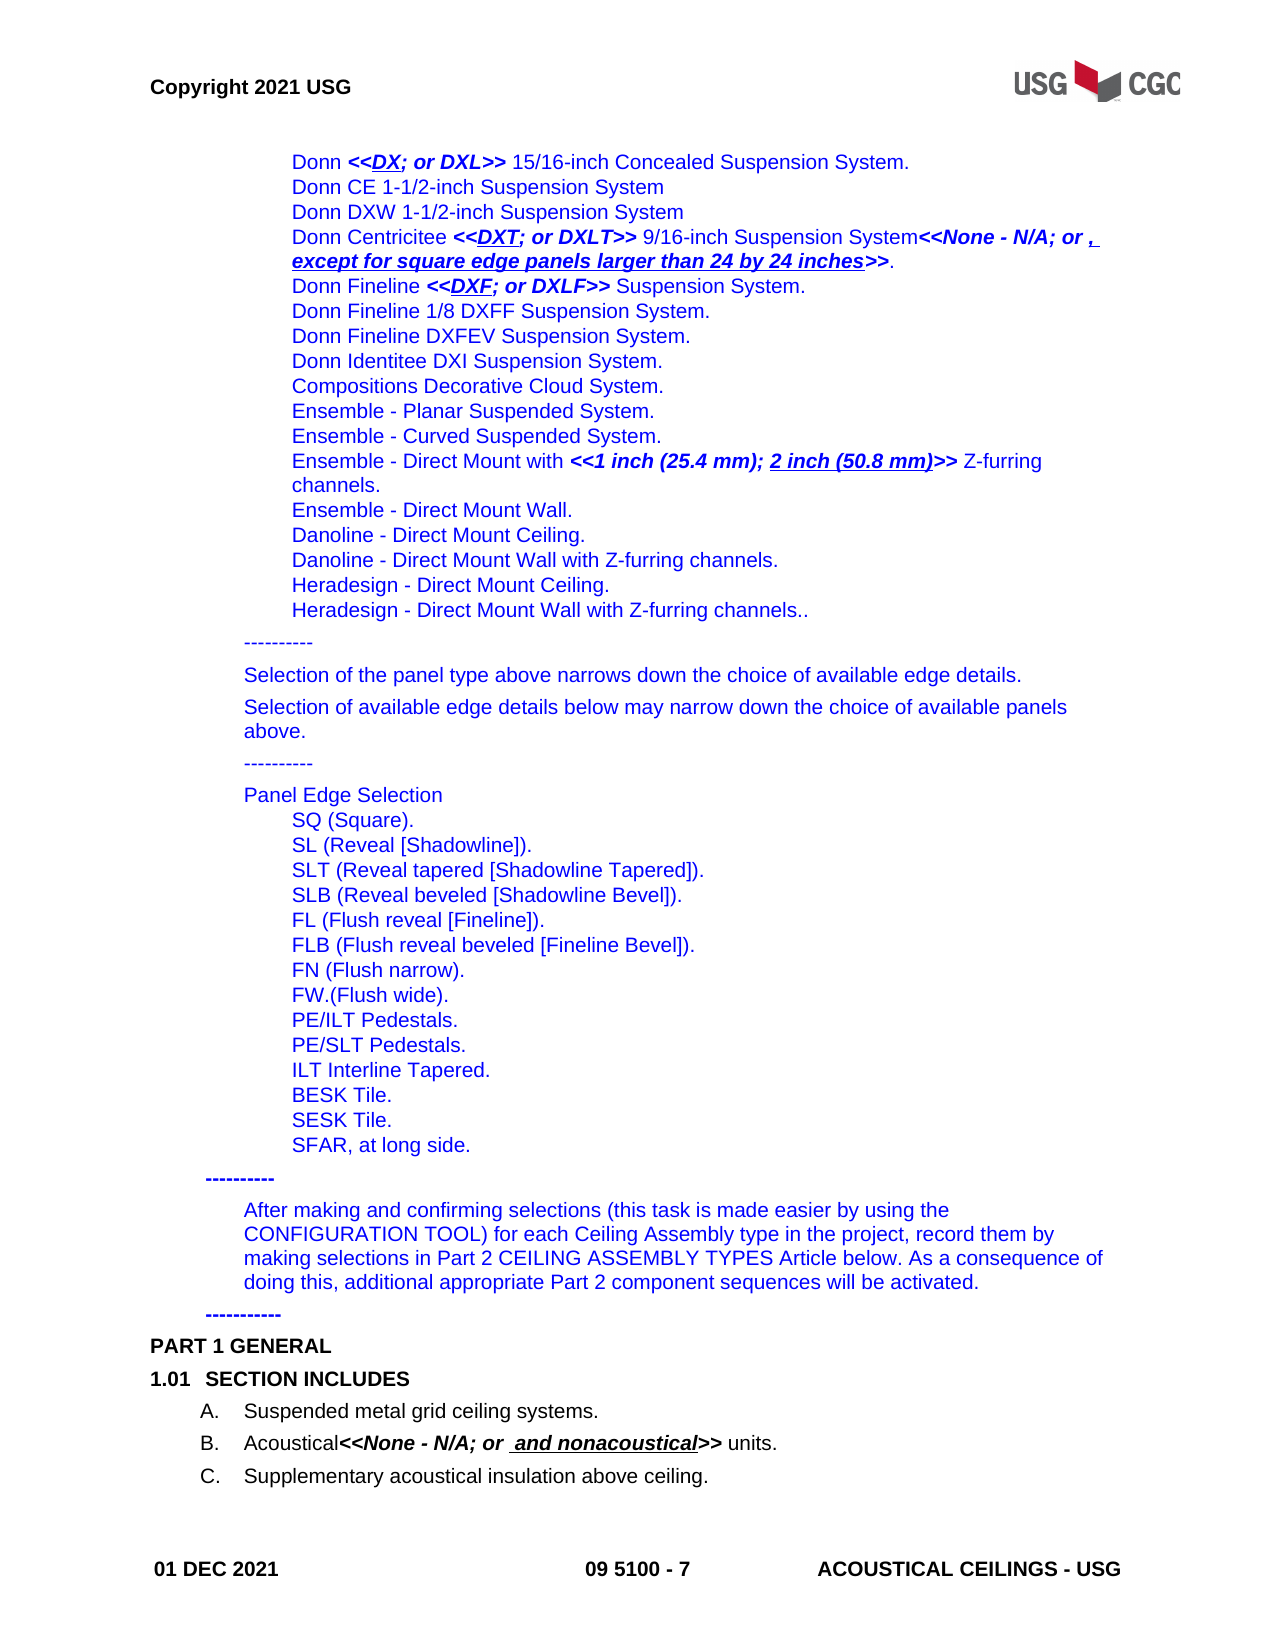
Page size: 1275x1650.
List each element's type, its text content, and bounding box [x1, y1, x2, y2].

text Compositions Decorative Cloud System. [244, 374, 1125, 398]
text Donn Fineline <<DXF; or DXLF>> Suspension System. [244, 274, 1125, 298]
text Selection of the panel type above narrows down the choice of available edge details. [200, 662, 1125, 686]
text Ensemble - Direct Mount with <<1 inch (25.4 mm); 2 inch (50.8 mm)>> Z-furring channels. [244, 449, 1125, 497]
text FW.(Flush wide). [244, 983, 1125, 1007]
text Selection of available edge details below may narrow down the choice of available panels above. [200, 695, 1125, 743]
text ---------- [200, 751, 1125, 775]
text Donn CE 1-1/2-inch Suspension System [244, 175, 1125, 199]
text FLB (Flush reveal beveled [Fineline Bevel]). [244, 933, 1125, 957]
text ---------- [200, 630, 1125, 654]
text BESK Tile. [244, 1083, 1125, 1107]
text Danoline - Direct Mount Ceiling. [244, 523, 1125, 547]
text SLB (Reveal beveled [Shadowline Bevel]). [244, 883, 1125, 907]
text PART 1 GENERAL [150, 1334, 1125, 1358]
text SLT (Reveal tapered [Shadowline Tapered]). [244, 858, 1125, 882]
text Donn Identitee DXI Suspension System. [244, 349, 1125, 373]
text Donn Fineline DXFEV Suspension System. [244, 324, 1125, 348]
text Donn DXW 1-1/2-inch Suspension System [244, 200, 1125, 224]
text FN (Flush narrow). [244, 958, 1125, 982]
text Heradesign - Direct Mount Ceiling. [244, 573, 1125, 597]
text Ensemble - Direct Mount Wall. [244, 498, 1125, 522]
text Danoline - Direct Mount Wall with Z-furring channels. [244, 548, 1125, 572]
text ILT Interline Tapered. [244, 1058, 1125, 1082]
text SFAR, at long side. [244, 1133, 1125, 1157]
text Donn <<DX; or DXL>> 15/16-inch Concealed Suspension System. [244, 150, 1125, 174]
picture [1014, 60, 1181, 101]
text Ensemble - Curved Suspended System. [244, 424, 1125, 448]
text Panel Edge Selection [200, 783, 1125, 807]
text FL (Flush reveal [Fineline]). [244, 908, 1125, 932]
text ---------- [150, 1166, 1125, 1189]
text Donn Fineline 1/8 DXFF Suspension System. [244, 299, 1125, 323]
text Donn Centricitee <<DXT; or DXLT>> 9/16-inch Suspension System<<None - N/A; or , except for square edge panels larger than 24 by 24 inches>>. [244, 225, 1125, 273]
text C. Supplementary acoustical insulation above ceiling. [200, 1463, 1125, 1487]
text 1.01 SECTION INCLUDES [150, 1367, 1125, 1391]
text A. Suspended metal grid ceiling systems. [200, 1399, 1125, 1423]
text B. Acoustical<<None - N/A; or and nonacoustical>> units. [200, 1431, 1125, 1455]
text PE/SLT Pedestals. [244, 1033, 1125, 1057]
text ----------- [150, 1302, 1125, 1326]
text Heradesign - Direct Mount Wall with Z-furring channels.. [244, 598, 1125, 622]
text PE/ILT Pedestals. [244, 1008, 1125, 1032]
text Ensemble - Planar Suspended System. [244, 399, 1125, 423]
text SESK Tile. [244, 1108, 1125, 1132]
text SQ (Square). [244, 808, 1125, 832]
text SL (Reveal [Shadowline]). [244, 833, 1125, 857]
text After making and confirming selections (this task is made easier by using the CONFIGURATION TOOL) for each Ceiling Assembly type in the project, record them by making selections in Part 2 CEILING ASSEMBLY TYPES Article below. As a consequence of doing this, additional appropriate Part 2 component sequences will be activated. [200, 1198, 1125, 1294]
